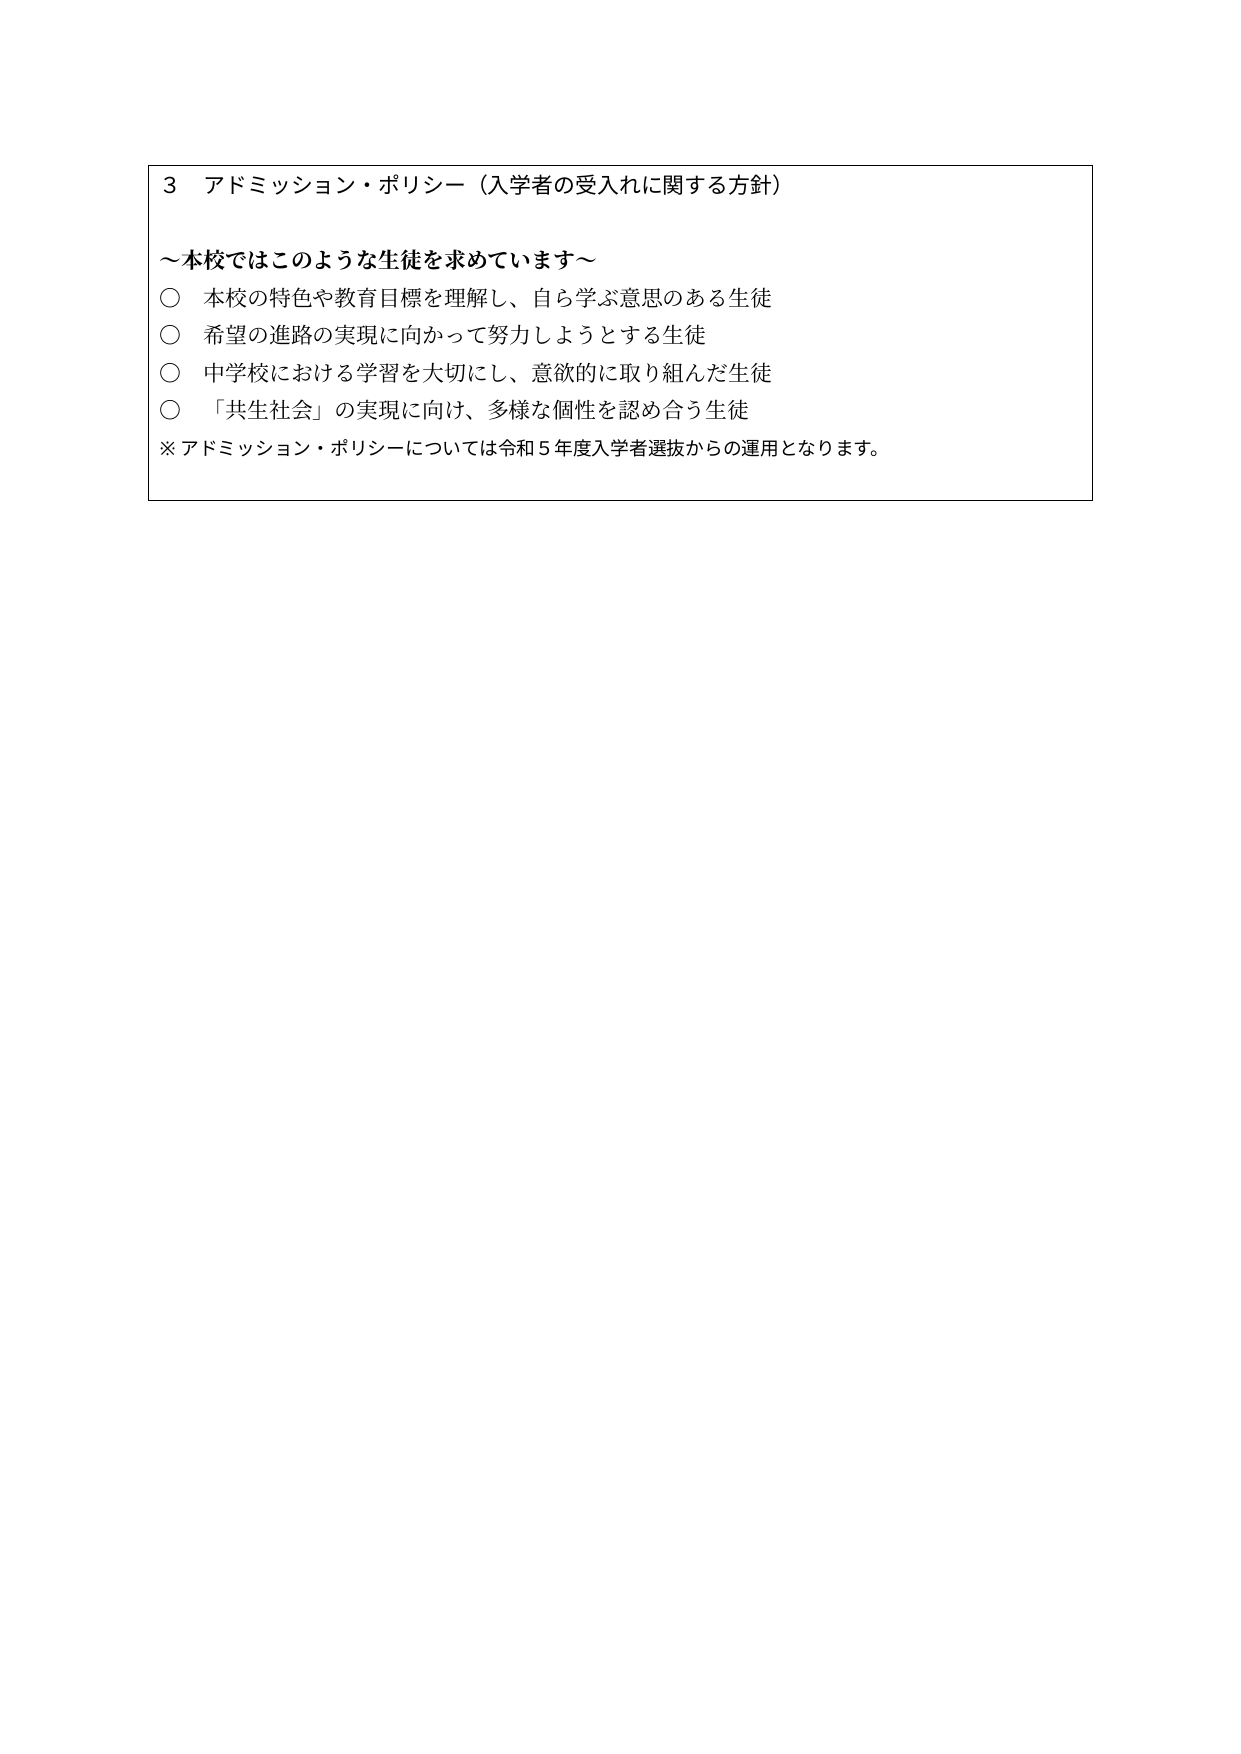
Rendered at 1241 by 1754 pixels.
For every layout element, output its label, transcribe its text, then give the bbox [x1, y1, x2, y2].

table_cell ３ アドミッション・ポリシー（入学者の受入れに関する方針） ～本校ではこのような生徒を求めています～ 〇 本校の特色や教育目標を理解し、自ら学ぶ意思のある生徒 〇 希望の進路の実現に向かって努力しようとする生徒 〇 中学校における学習を大切にし、意欲的に取り組んだ生徒 〇 「共生社会」の実現に向け、多様な個性を認め合う生徒 ※ アドミッション・ポリシーについては令和５年度入学者選抜からの運用となります。 [149, 166, 1092, 500]
